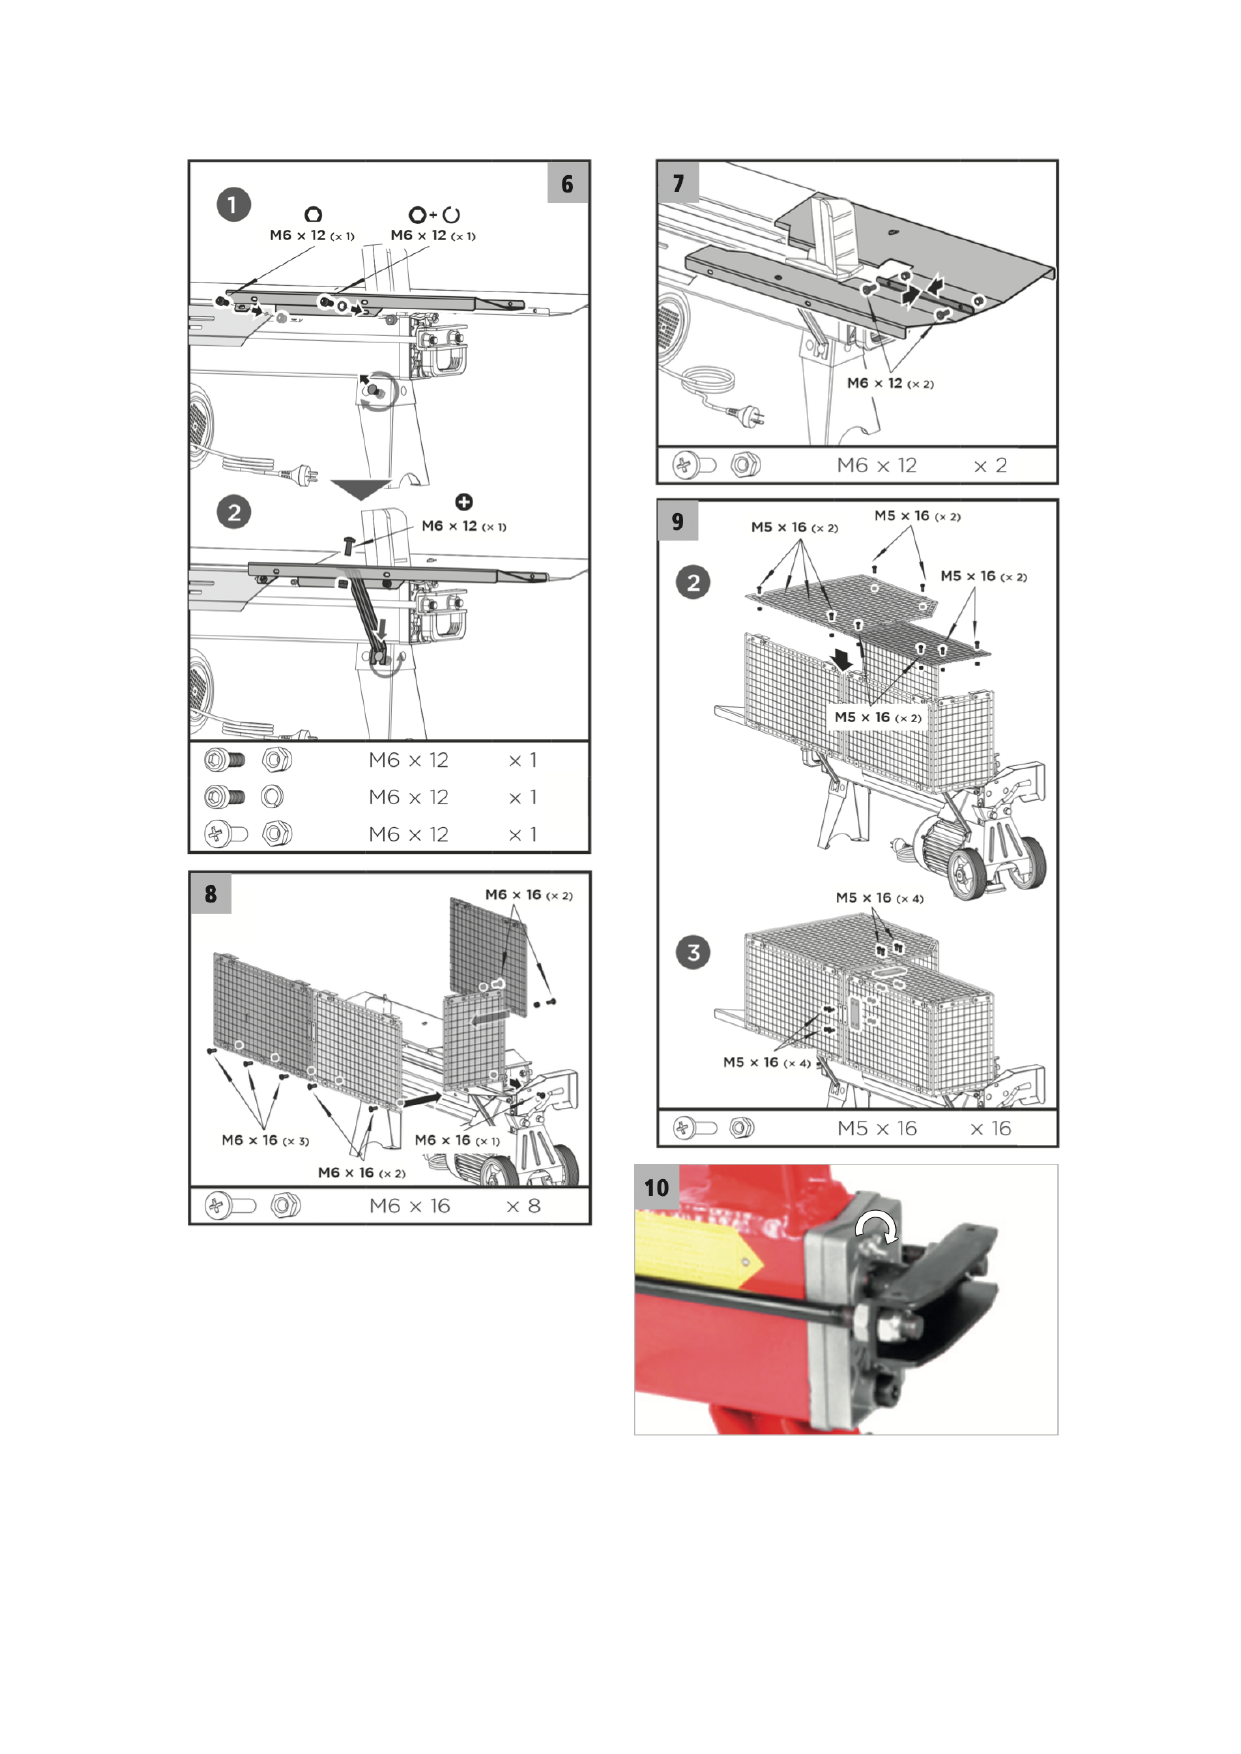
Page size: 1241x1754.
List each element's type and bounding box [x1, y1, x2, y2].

picture [150, 150, 1091, 1440]
